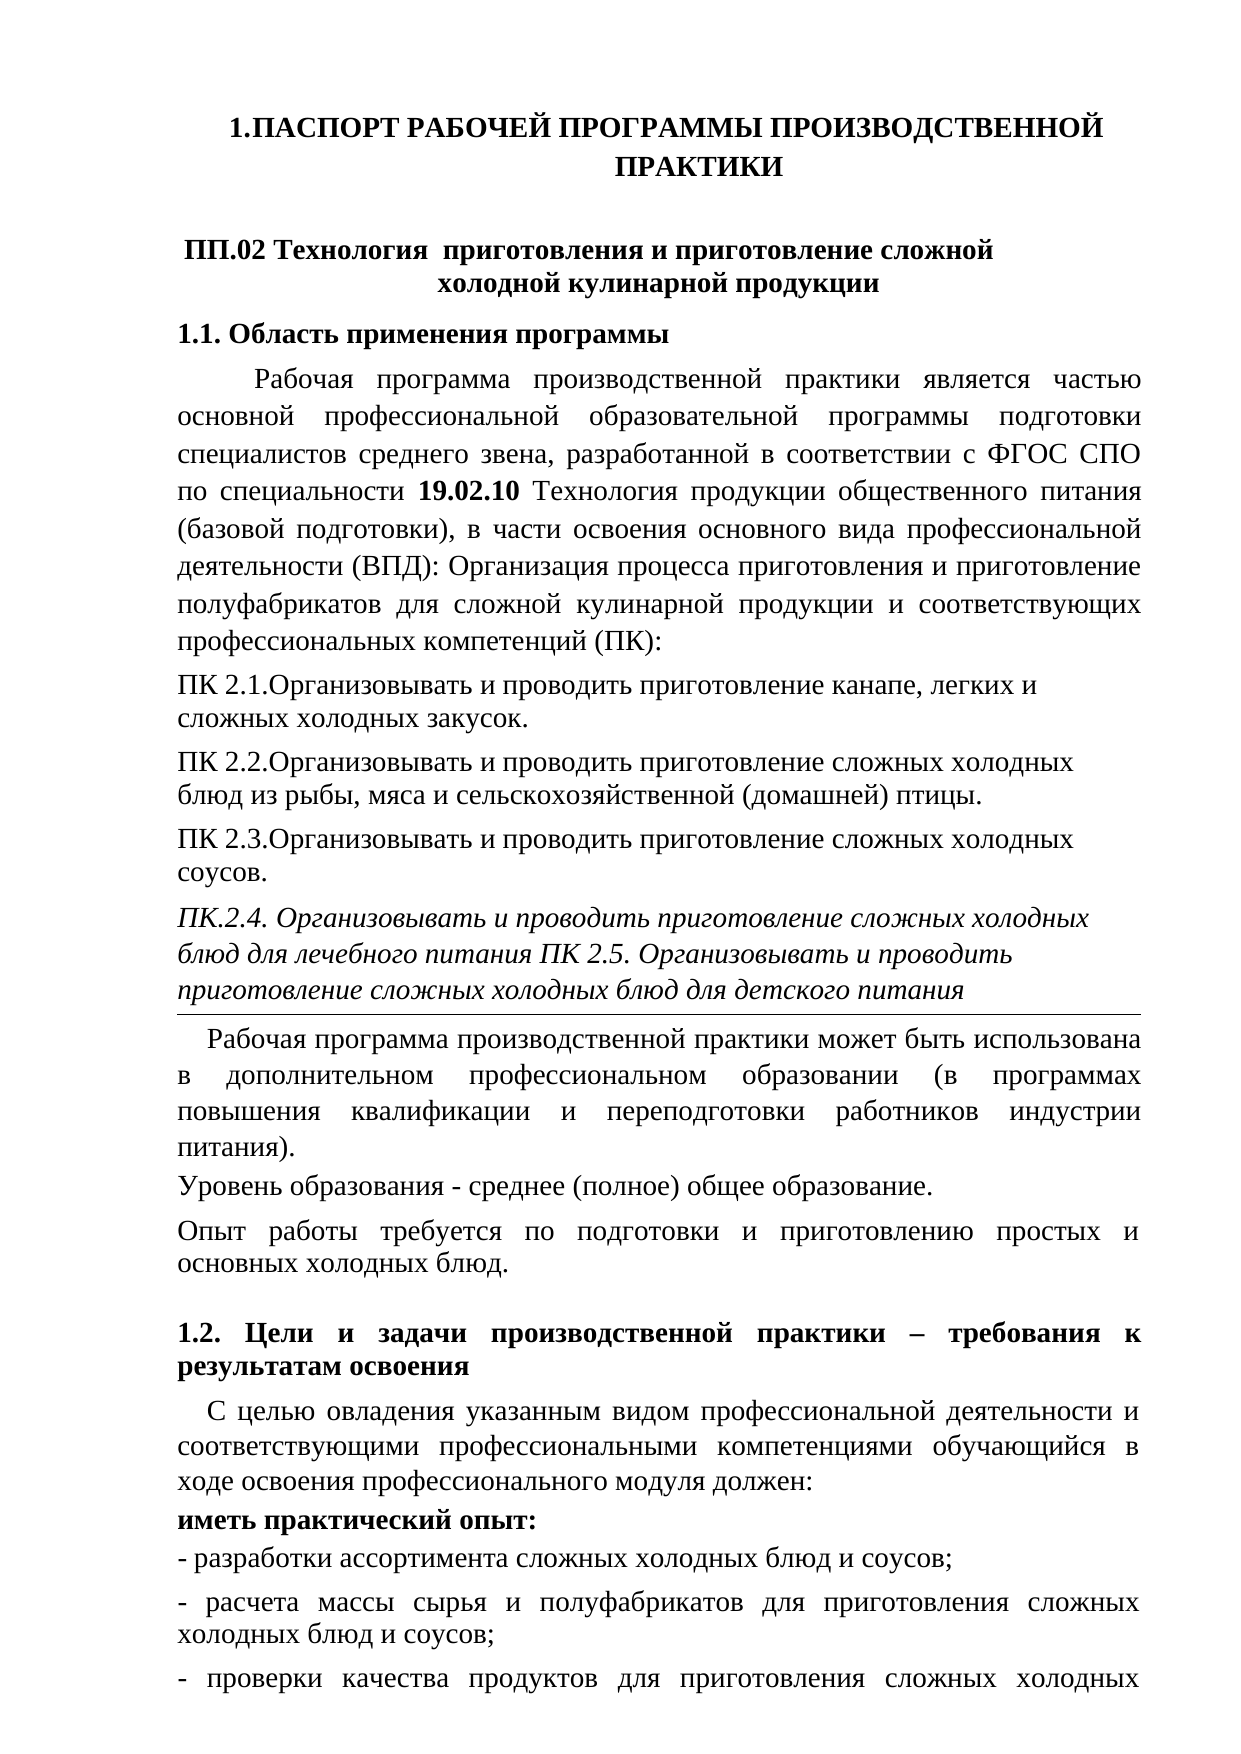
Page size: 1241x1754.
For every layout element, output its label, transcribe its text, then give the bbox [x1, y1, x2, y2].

text ПК.2.4. Организовывать и проводить приготовление сложных холодных блюд для лечебного питания ПК 2.5. Организовывать и проводить приготовление сложных холодных блюд для детского питания [177, 900, 1132, 1006]
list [177, 1662, 1140, 1694]
text С целью овладения указанным видом профессиональной деятельности и соответствующими профессиональными компетенциями обучающийся в ходе освоения профессионального модуля должен: [177, 1393, 1140, 1496]
text иметь практический опыт: [177, 1502, 1142, 1535]
text Опыт работы требуется по подготовки и приготовлению простых и основных холодных блюд. [177, 1214, 1140, 1279]
text 1.1. Область применения программы [177, 316, 1142, 349]
text ПК 2.2.Организовывать и проводить приготовление сложных холодных блюд из рыбы, мяса и сельскохозяйственной (домашней) птицы. [177, 746, 1130, 811]
list расчета массы сырья и полуфабрикатов для приготовления сложных холодных блюд и соусов; [177, 1585, 1140, 1650]
text ПРАКТИКИ [614, 149, 1142, 183]
text ПК 2.3.Организовывать и проводить приготовление сложных холодных соусов. [177, 823, 1130, 888]
text Рабочая программа производственной практики может быть использована в дополнительном профессиональном образовании (в программах повышения квалификации и переподготовки работников индустрии питания). [177, 1021, 1142, 1163]
text 1.2. Цели и задачи производственной практики – требования к результатам освоения [177, 1317, 1142, 1382]
list ПАСПОРТ РАБОЧЕЙ ПРОГРАММЫ ПРОИЗВОДСТВЕННОЙ [229, 111, 1142, 144]
list разработки ассортимента сложных холодных блюд и соусов; [177, 1540, 1142, 1573]
text Рабочая программа производственной практики является частью основной профессиональной образовательной программы подготовки специалистов среднего звена, разработанной в соответствии с ФГОС СПО по специальности 19.02.10 Технология продукции общественного питания (базовой подготовки), в части освоения основного вида профессиональной деятельности (ВПД): Организация процесса приготовления и приготовление полуфабрикатов для сложной кулинарной продукции и соответствующих профессиональных компетенций (ПК): [177, 361, 1142, 657]
text Уровень образования - среднее (полное) общее образование. [177, 1168, 1142, 1202]
text ПК 2.1.Организовывать и проводить приготовление канапе, легких и сложных холодных закусок. [177, 669, 1130, 734]
text ПП.02 Технология приготовления и приготовление сложной холодной кулинарной продукции [184, 234, 1123, 298]
